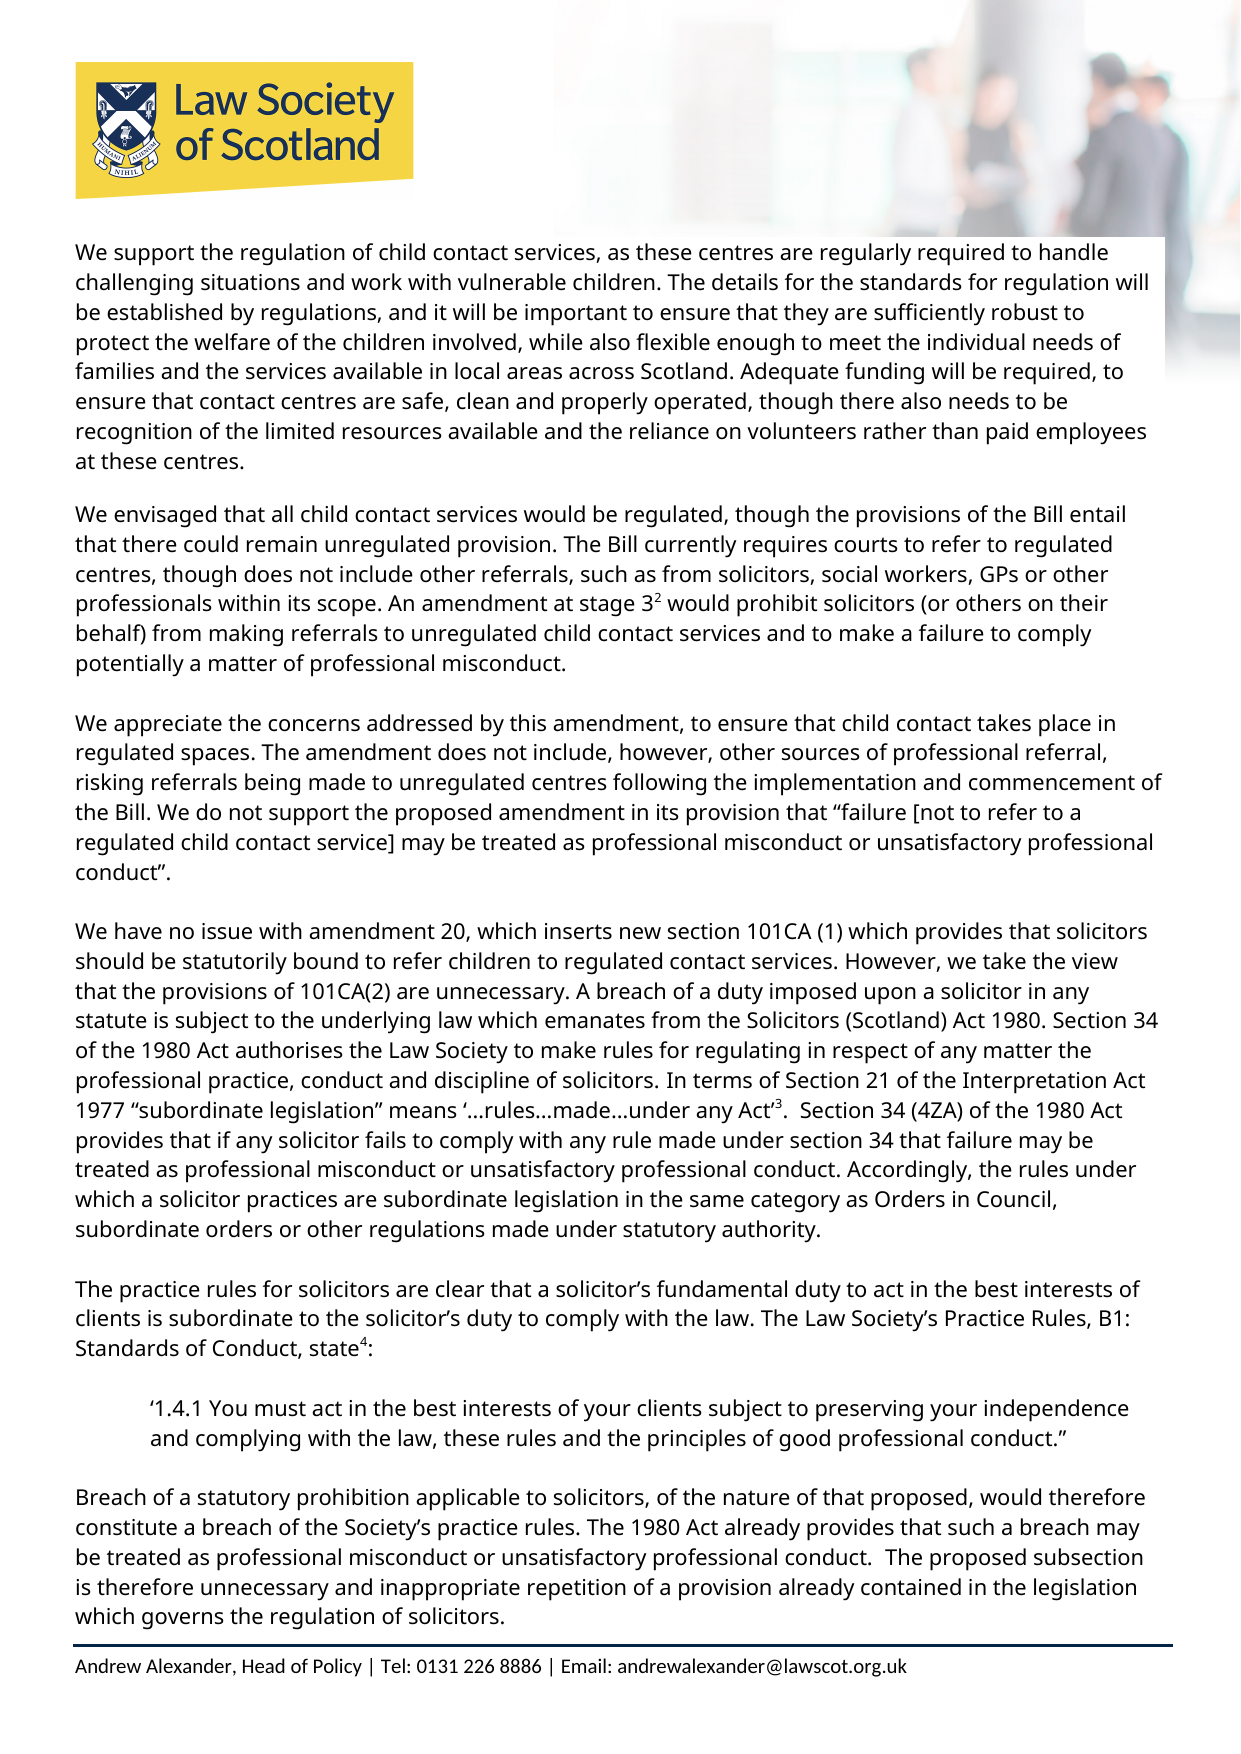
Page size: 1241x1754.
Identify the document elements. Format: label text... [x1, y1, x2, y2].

text We have no issue with amendment 20, which inserts new section 101CA (1) which provides that solicitors should be statutorily bound to refer children to regulated contact services. However, we take the view that the provisions of 101CA(2) are unnecessary. A breach of a duty imposed upon a solicitor in any statute is subject to the underlying law which emanates from the Solicitors (Scotland) Act 1980. Section 34 of the 1980 Act authorises the Law Society to make rules for regulating in respect of any matter the professional practice, conduct and discipline of solicitors. In terms of Section 21 of the Interpretation Act 1977 “subordinate legislation” means ‘…rules…made…under any Act’. Section 34 (4ZA) of the 1980 Act provides that if any solicitor fails to comply with any rule made under section 34 that failure may be treated as professional misconduct or unsatisfactory professional conduct. Accordingly, the rules under which a solicitor practices are subordinate legislation in the same category as Orders in Council, subordinate orders or other regulations made under statutory authority. [75, 916, 1165, 1244]
text We support the regulation of child contact services, as these centres are regularly required to handle challenging situations and work with vulnerable children. The details for the standards for regulation will be established by regulations, and it will be important to ensure that they are sufficiently robust to protect the welfare of the children involved, while also flexible enough to meet the individual needs of families and the services available in local areas across Scotland. Adequate funding will be required, to ensure that contact centres are safe, clean and properly operated, though there also needs to be recognition of the limited resources available and the reliance on volunteers rather than paid employees at these centres. [75, 237, 1165, 476]
picture [0, 0, 1241, 386]
text The practice rules for solicitors are clear that a solicitor’s fundamental duty to act in the best interests of clients is subordinate to the solicitor’s duty to comply with the law. The Law Society’s Practice Rules, B1: Standards of Conduct, state: [75, 1273, 1165, 1363]
text Breach of a statutory prohibition applicable to solicitors, of the nature of that proposed, would therefore constitute a breach of the Society’s practice rules. The 1980 Act already provides that such a breach may be treated as professional misconduct or unsatisfactory professional conduct. The proposed subsection is therefore unnecessary and inappropriate repetition of a provision already contained in the legislation which governs the regulation of solicitors. [75, 1482, 1165, 1631]
text We envisaged that all child contact services would be regulated, though the provisions of the Bill entail that there could remain unregulated provision. The Bill currently requires courts to refer to regulated centres, though does not include other referrals, such as from solicitors, social workers, GPs or other professionals within its scope. An amendment at stage 3 would prohibit solicitors (or others on their behalf) from making referrals to unregulated child contact services and to make a failure to comply potentially a matter of professional misconduct. [75, 499, 1165, 678]
text ‘1.4.1 You must act in the best interests of your clients subject to preserving your independence and complying with the law, these rules and the principles of good professional conduct.” [150, 1393, 1165, 1452]
text We appreciate the concerns addressed by this amendment, to ensure that child contact takes place in regulated spaces. The amendment does not include, however, other sources of professional referral, risking referrals being made to unregulated centres following the implementation and commencement of the Bill. We do not support the proposed amendment in its provision that “failure [not to refer to a regulated child contact service] may be treated as professional misconduct or unsatisfactory professional conduct”. [75, 707, 1165, 886]
